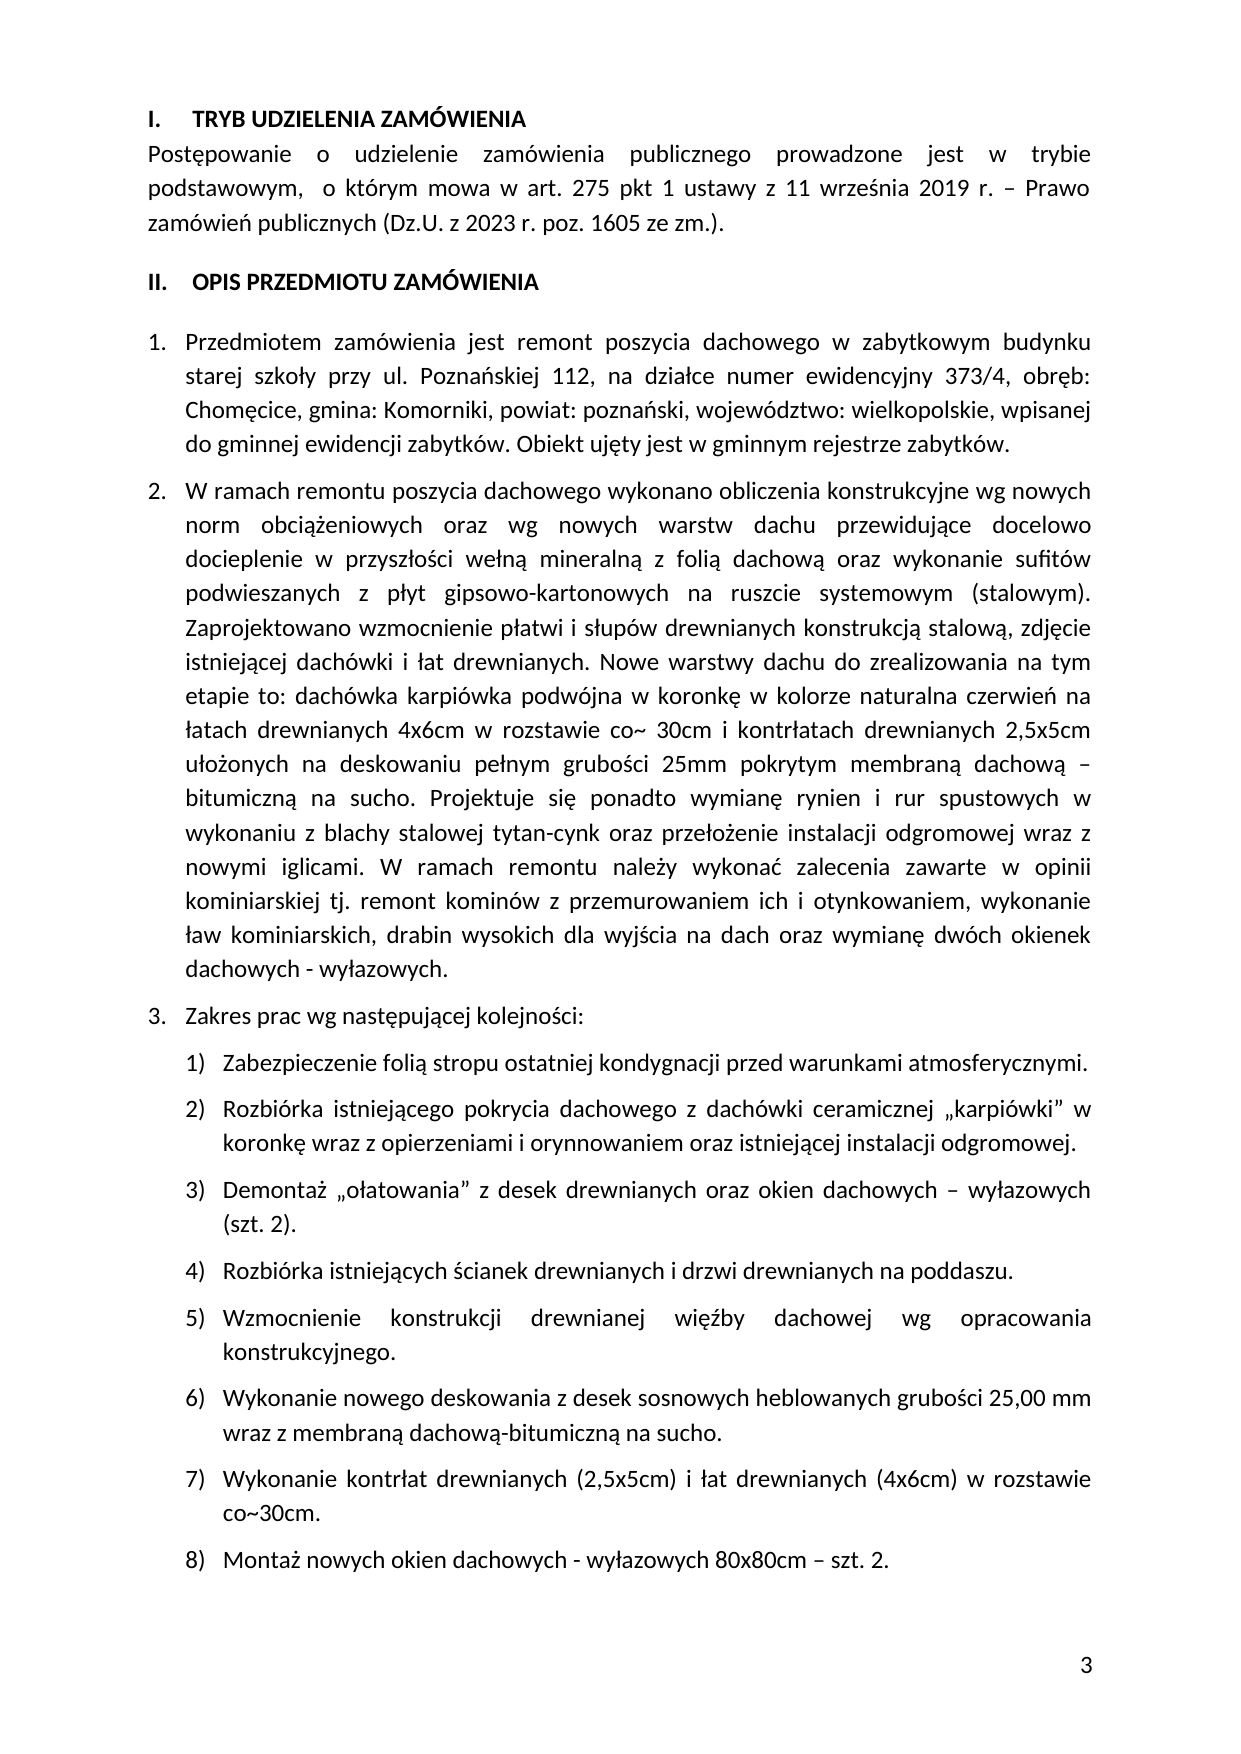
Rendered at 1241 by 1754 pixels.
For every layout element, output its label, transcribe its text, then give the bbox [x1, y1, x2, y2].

list Przedmiotem zamówienia jest remont poszycia dachowego w zabytkowym budynku starej szkoły przy ul. Poznańskiej 112, na działce numer ewidencyjny 373/4, obręb: Chomęcice, gmina: Komorniki, powiat: poznański, województwo: wielkopolskie, wpisanej do gminnej ewidencji zabytków. Obiekt ujęty jest w gminnym rejestrze zabytków. [148, 326, 1093, 459]
list Wykonanie kontrłat drewnianych (2,5x5cm) i łat drewnianych (4x6cm) w rozstawie co~30cm. [185, 1463, 1093, 1528]
text Postępowanie o udzielenie zamówienia publicznego prowadzone jest w trybie podstawowym, o którym mowa w art. 275 pkt 1 ustawy z 11 września 2019 r. – Prawo zamówień publicznych (Dz.U. z 2023 r. poz. 1605 ze zm.). [148, 138, 1093, 237]
list Zakres prac wg następującej kolejności: [148, 1000, 1093, 1031]
list Wykonanie nowego deskowania z desek sosnowych heblowanych grubości 25,00 mm wraz z membraną dachową-bitumiczną na sucho. [185, 1383, 1093, 1447]
list Montaż nowych okien dachowych - wyłazowych 80x80cm – szt. 2. [185, 1544, 1093, 1575]
list Rozbiórka istniejącego pokrycia dachowego z dachówki ceramicznej „karpiówki” w koronkę wraz z opierzeniami i orynnowaniem oraz istniejącej instalacji odgromowej. [185, 1093, 1093, 1158]
list Wzmocnienie konstrukcji drewnianej więźby dachowej wg opracowania konstrukcyjnego. [185, 1302, 1093, 1366]
list Demontaż „ołatowania” z desek drewnianych oraz okien dachowych – wyłazowych (szt. 2). [185, 1174, 1093, 1239]
list Zabezpieczenie folią stropu ostatniej kondygnacji przed warunkami atmosferycznymi. [185, 1047, 1093, 1077]
list OPIS PRZEDMIOTU ZAMÓWIENIA [148, 266, 1093, 296]
list TRYB UDZIELENIA ZAMÓWIENIA [148, 103, 1093, 134]
list W ramach remontu poszycia dachowego wykonano obliczenia konstrukcyjne wg nowych norm obciążeniowych oraz wg nowych warstw dachu przewidujące docelowo docieplenie w przyszłości wełną mineralną z folią dachową oraz wykonanie sufitów podwieszanych z płyt gipsowo-kartonowych na ruszcie systemowym (stalowym). Zaprojektowano wzmocnienie płatwi i słupów drewnianych konstrukcją stalową, zdjęcie istniejącej dachówki i łat drewnianych. Nowe warstwy dachu do zrealizowania na tym etapie to: dachówka karpiówka podwójna w koronkę w kolorze naturalna czerwień na łatach drewnianych 4x6cm w rozstawie co~ 30cm i kontrłatach drewnianych 2,5x5cm ułożonych na deskowaniu pełnym grubości 25mm pokrytym membraną dachową – bitumiczną na sucho. Projektuje się ponadto wymianę rynien i rur spustowych w wykonaniu z blachy stalowej tytan-cynk oraz przełożenie instalacji odgromowej wraz z nowymi iglicami. W ramach remontu należy wykonać zalecenia zawarte w opinii kominiarskiej tj. remont kominów z przemurowaniem ich i otynkowaniem, wykonanie ław kominiarskich, drabin wysokich dla wyjścia na dach oraz wymianę dwóch okienek dachowych - wyłazowych. [148, 475, 1093, 984]
list Rozbiórka istniejących ścianek drewnianych i drzwi drewnianych na poddaszu. [185, 1255, 1093, 1286]
